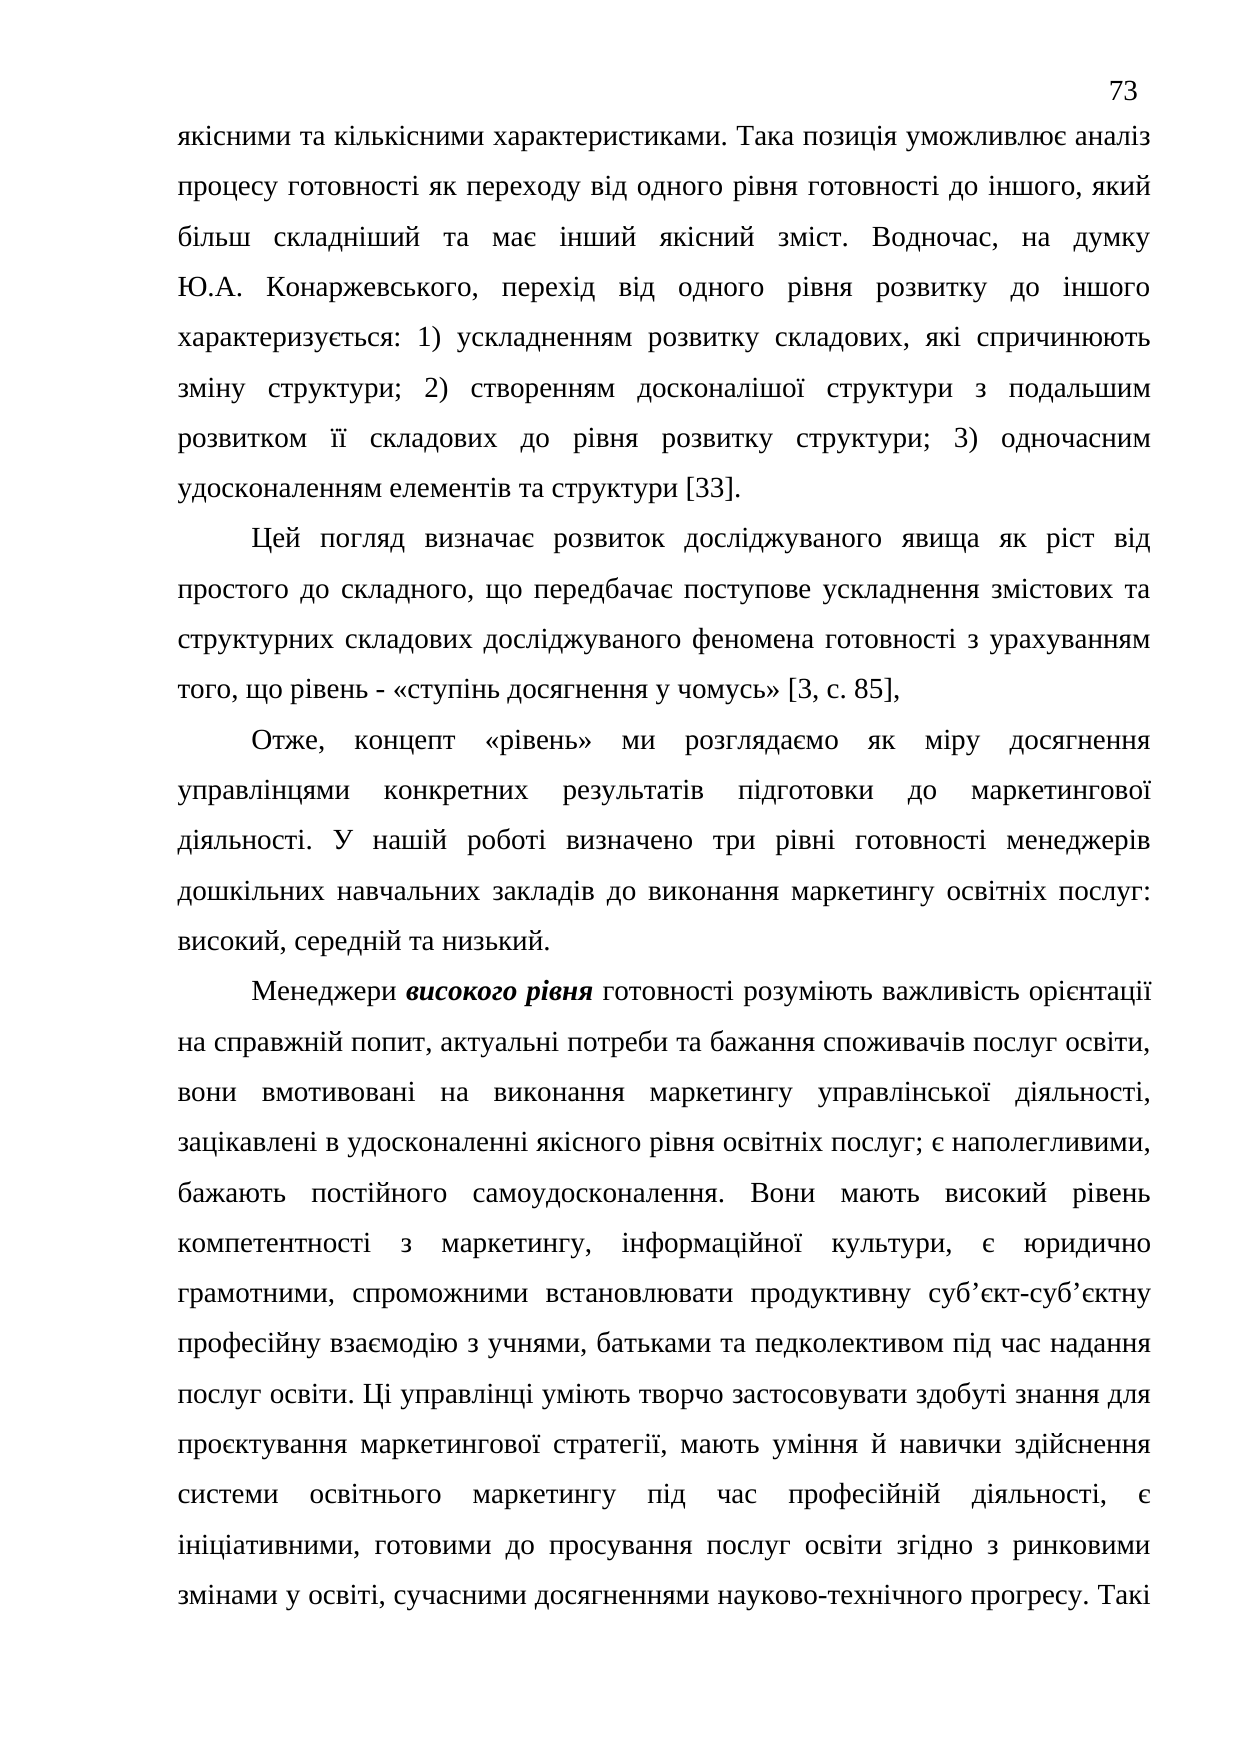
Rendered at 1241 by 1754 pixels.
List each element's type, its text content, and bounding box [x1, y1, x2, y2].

text Цей погляд визначає розвиток досліджуваного явища як ріст від простого до складного, що передбачає поступове ускладнення змістових та структурних складових досліджуваного феномена готовності з урахуванням того, що рівень - «ступінь досягнення у чомусь» [3, с. 85], [177, 521, 1152, 705]
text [177, 973, 1152, 1611]
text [177, 118, 1152, 504]
text Отже, концепт «рівень» ми розглядаємо як міру досягнення управлінцями конкретних результатів підготовки до маркетингової діяльності. У нашій роботі визначено три рівні готовності менеджерів дошкільних навчальних закладів до виконання маркетингу освітніх послуг: високий, середній та низький. [177, 722, 1152, 957]
